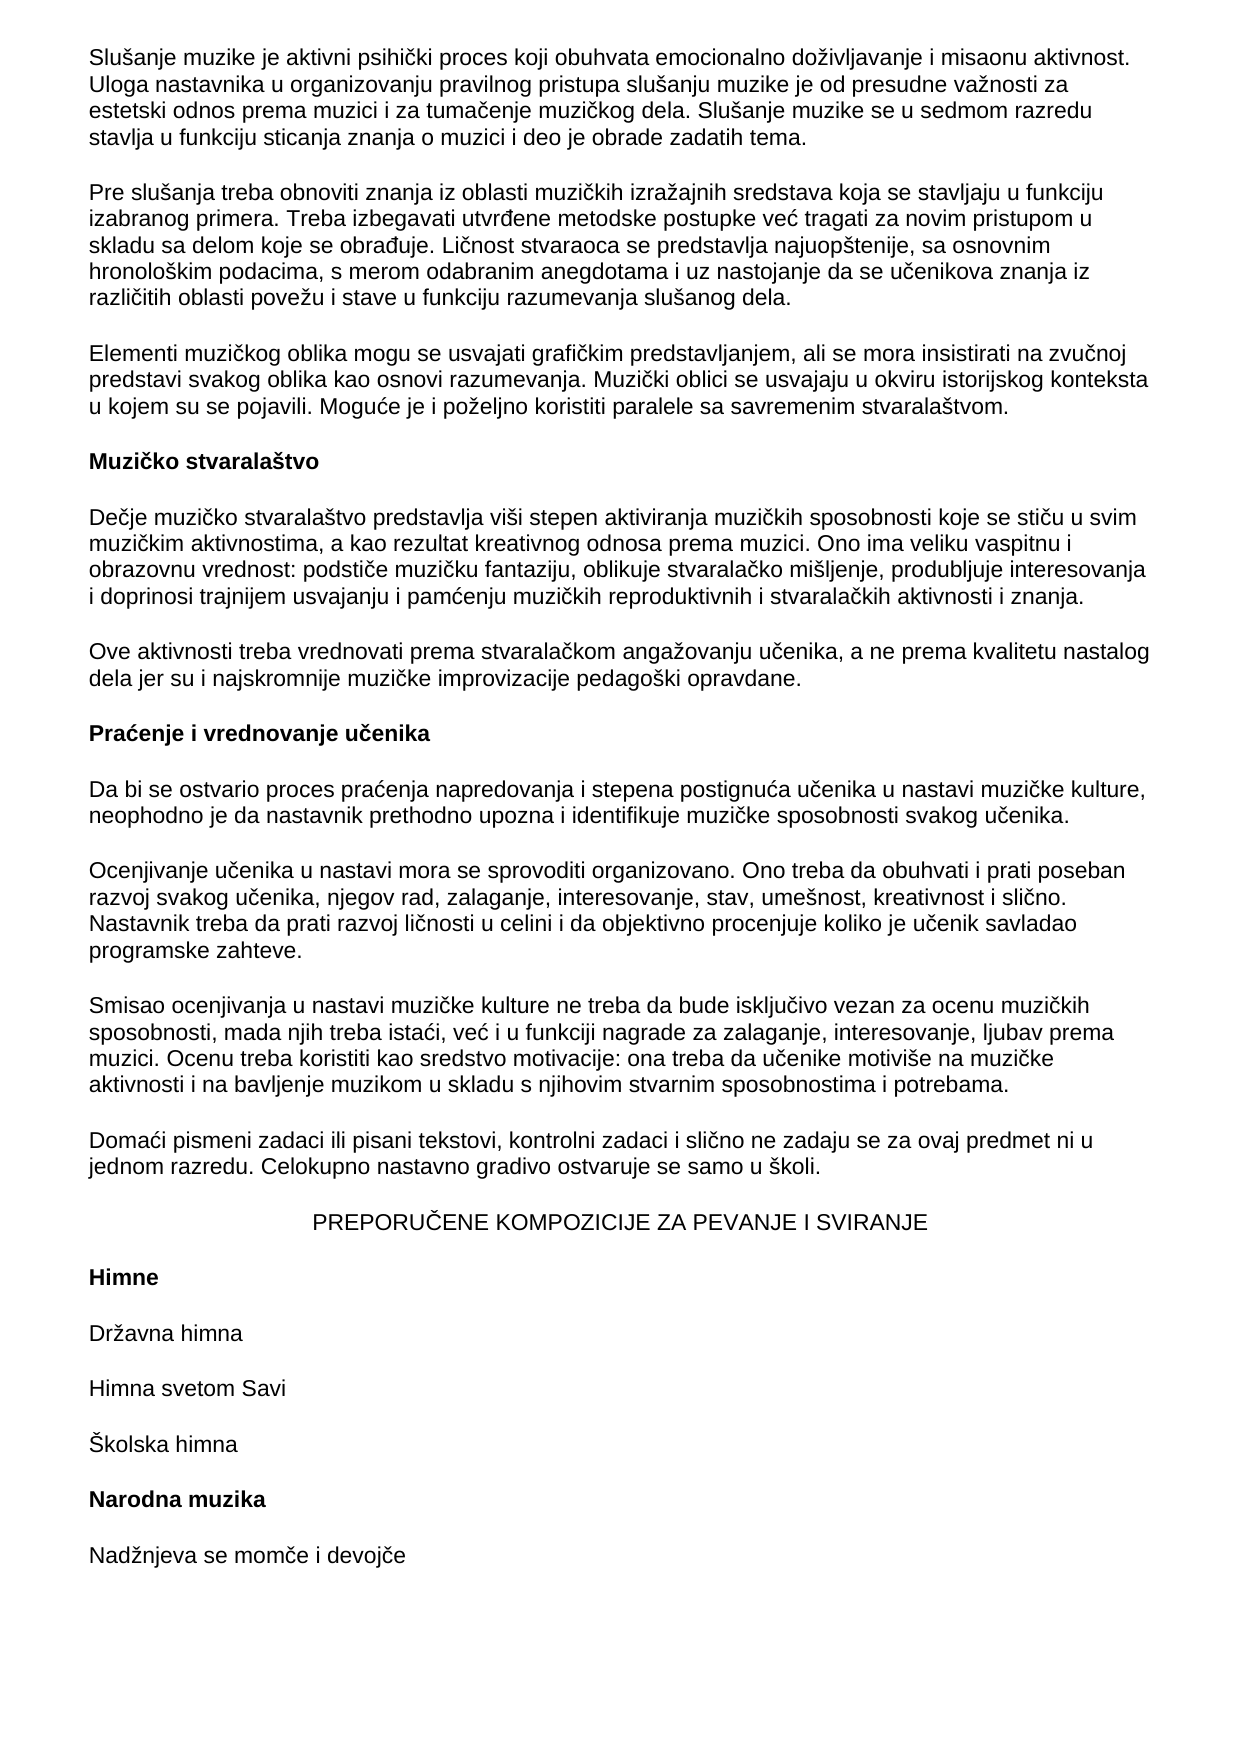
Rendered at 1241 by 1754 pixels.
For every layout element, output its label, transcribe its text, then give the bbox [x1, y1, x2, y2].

text Pre slušanja treba obnoviti znanja iz oblasti muzičkih izražajnih sredstava koja se stavljaju u funkciju izabranog primera. Treba izbegavati utvrđene metodske postupke već tragati za novim pristupom u skladu sa delom koje se obrađuje. Ličnost stvaraoca se predstavlja najuopštenije, sa osnovnim hronološkim podacima, s merom odabranim anegdotama i uz nastojanje da se učenikova znanja iz različitih oblasti povežu i stave u funkciju razumevanja slušanog dela. [89, 179, 1152, 311]
text Državna himna [89, 1319, 1152, 1346]
text Da bi se ostvario proces praćenja napredovanja i stepena postignuća učenika u nastavi muzičke kulture, neophodno je da nastavnik prethodno upozna i identifikuje muzičke sposobnosti svakog učenika. [89, 776, 1152, 828]
text Muzičko stvaralaštvo [89, 448, 1152, 474]
text Domaći pismeni zadaci ili pisani tekstovi, kontrolni zadaci i slično ne zadaju se za ovaj predmet ni u jednom razredu. Celokupno nastavno gradivo ostvaruje se samo u školi. [89, 1127, 1152, 1179]
text Ove aktivnosti treba vrednovati prema stvaralačkom angažovanju učenika, a ne prema kvalitetu nastalog dela jer su i najskromnije muzičke improvizacije pedagoški opravdane. [89, 638, 1152, 691]
text Nadžnjeva se momče i devojče [89, 1542, 1152, 1568]
text Ocenjivanje učenika u nastavi mora se sprovoditi organizovano. Ono treba da obuhvati i prati poseban razvoj svakog učenika, njegov rad, zalaganje, interesovanje, stav, umešnost, kreativnost i slično. Nastavnik treba da prati razvoj ličnosti u celini i da objektivno procenjuje koliko je učenik savladao programske zahteve. [89, 857, 1152, 963]
text Narodna muzika [89, 1486, 1152, 1512]
text Školska himna [89, 1431, 1152, 1457]
text Smisao ocenjivanja u nastavi muzičke kulture ne treba da bude isključivo vezan za ocenu muzičkih sposobnosti, mada njih treba istaći, već i u funkciji nagrade za zalaganje, interesovanje, ljubav prema muzici. Ocenu treba koristiti kao sredstvo motivacije: ona treba da učenike motiviše na muzičke aktivnosti i na bavljenje muzikom u skladu s njihovim stvarnim sposobnostima i potrebama. [89, 992, 1152, 1097]
text Himne [89, 1264, 1152, 1290]
text Praćenje i vrednovanje učenika [89, 720, 1152, 746]
text PREPORUČENE KOMPOZICIJE ZA PEVANJE I SVIRANJE [89, 1208, 1152, 1235]
text Himna svetom Savi [89, 1375, 1152, 1401]
text Slušanje muzike je aktivni psihički proces koji obuhvata emocionalno doživljavanje i misaonu aktivnost. Uloga nastavnika u organizovanju pravilnog pristupa slušanju muzike je od presudne važnosti za estetski odnos prema muzici i za tumačenje muzičkog dela. Slušanje muzike se u sedmom razredu stavlja u funkciju sticanja znanja o muzici i deo je obrade zadatih tema. [89, 44, 1152, 150]
text Dečje muzičko stvaralaštvo predstavlja viši stepen aktiviranja muzičkih sposobnosti koje se stiču u svim muzičkim aktivnostima, a kao rezultat kreativnog odnosa prema muzici. Ono ima veliku vaspitnu i obrazovnu vrednost: podstiče muzičku fantaziju, oblikuje stvaralačko mišljenje, produbljuje interesovanja i doprinosi trajnijem usvajanju i pamćenju muzičkih reproduktivnih i stvaralačkih aktivnosti i znanja. [89, 504, 1152, 609]
text Elementi muzičkog oblika mogu se usvajati grafičkim predstavljanjem, ali se mora insistirati na zvučnoj predstavi svakog oblika kao osnovi razumevanja. Muzički oblici se usvajaju u okviru istorijskog konteksta u kojem su se pojavili. Moguće je i poželjno koristiti paralele sa savremenim stvaralaštvom. [89, 340, 1152, 419]
